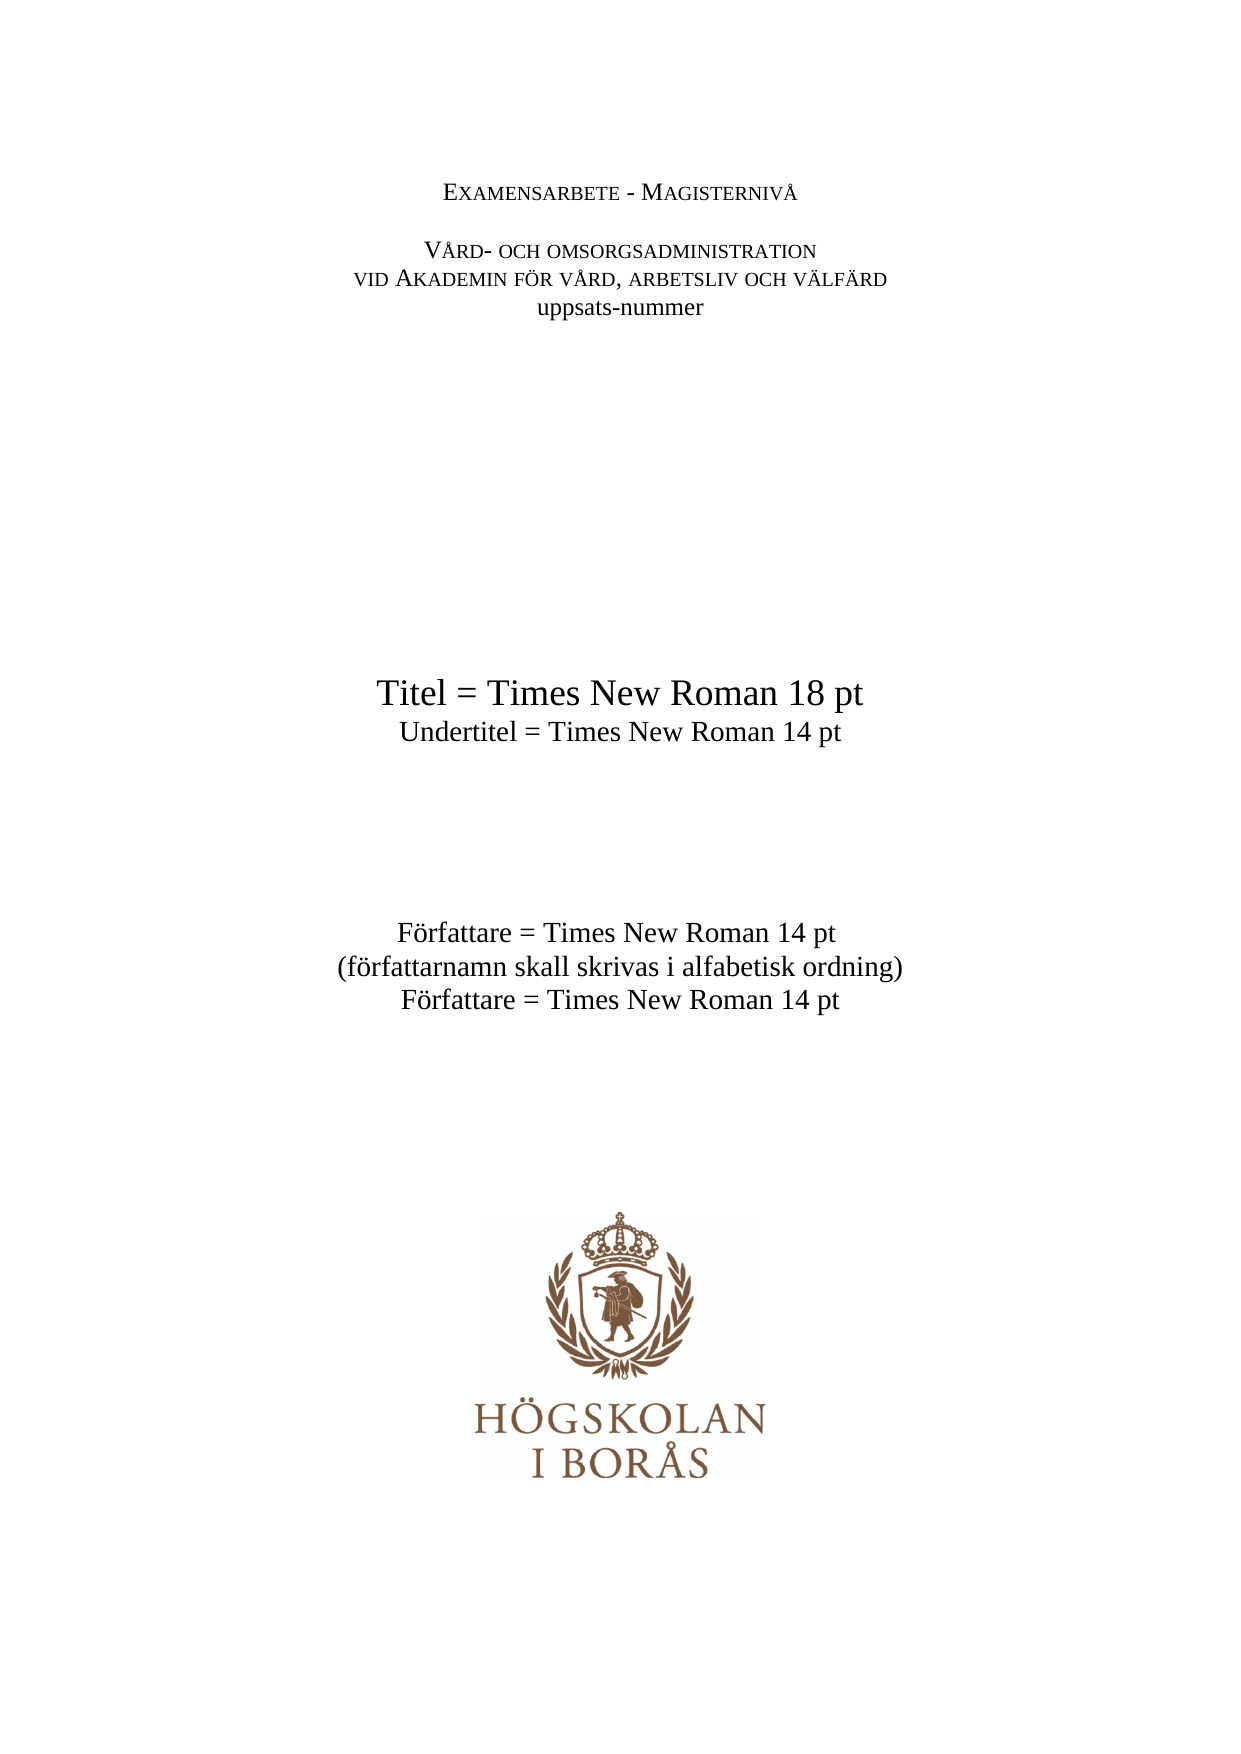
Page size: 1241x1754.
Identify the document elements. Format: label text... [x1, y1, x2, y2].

text Vård- och omsorgsadministration [177, 235, 1063, 263]
text Författare = Times New Roman 14 pt (författarnamn skall skrivas i alfabetisk ordning) [177, 915, 1063, 982]
text vid Akademin för vård, arbetsliv och välfärd [177, 263, 1063, 292]
text Examensarbete - Magisternivå [177, 177, 1063, 206]
picture [474, 1212, 766, 1478]
text Undertitel = Times New Roman 14 pt [177, 714, 1063, 747]
text uppsats-nummer [177, 292, 1063, 321]
text Författare = Times New Roman 14 pt [177, 982, 1063, 1016]
text Titel = Times New Roman 18 pt [177, 671, 1063, 714]
